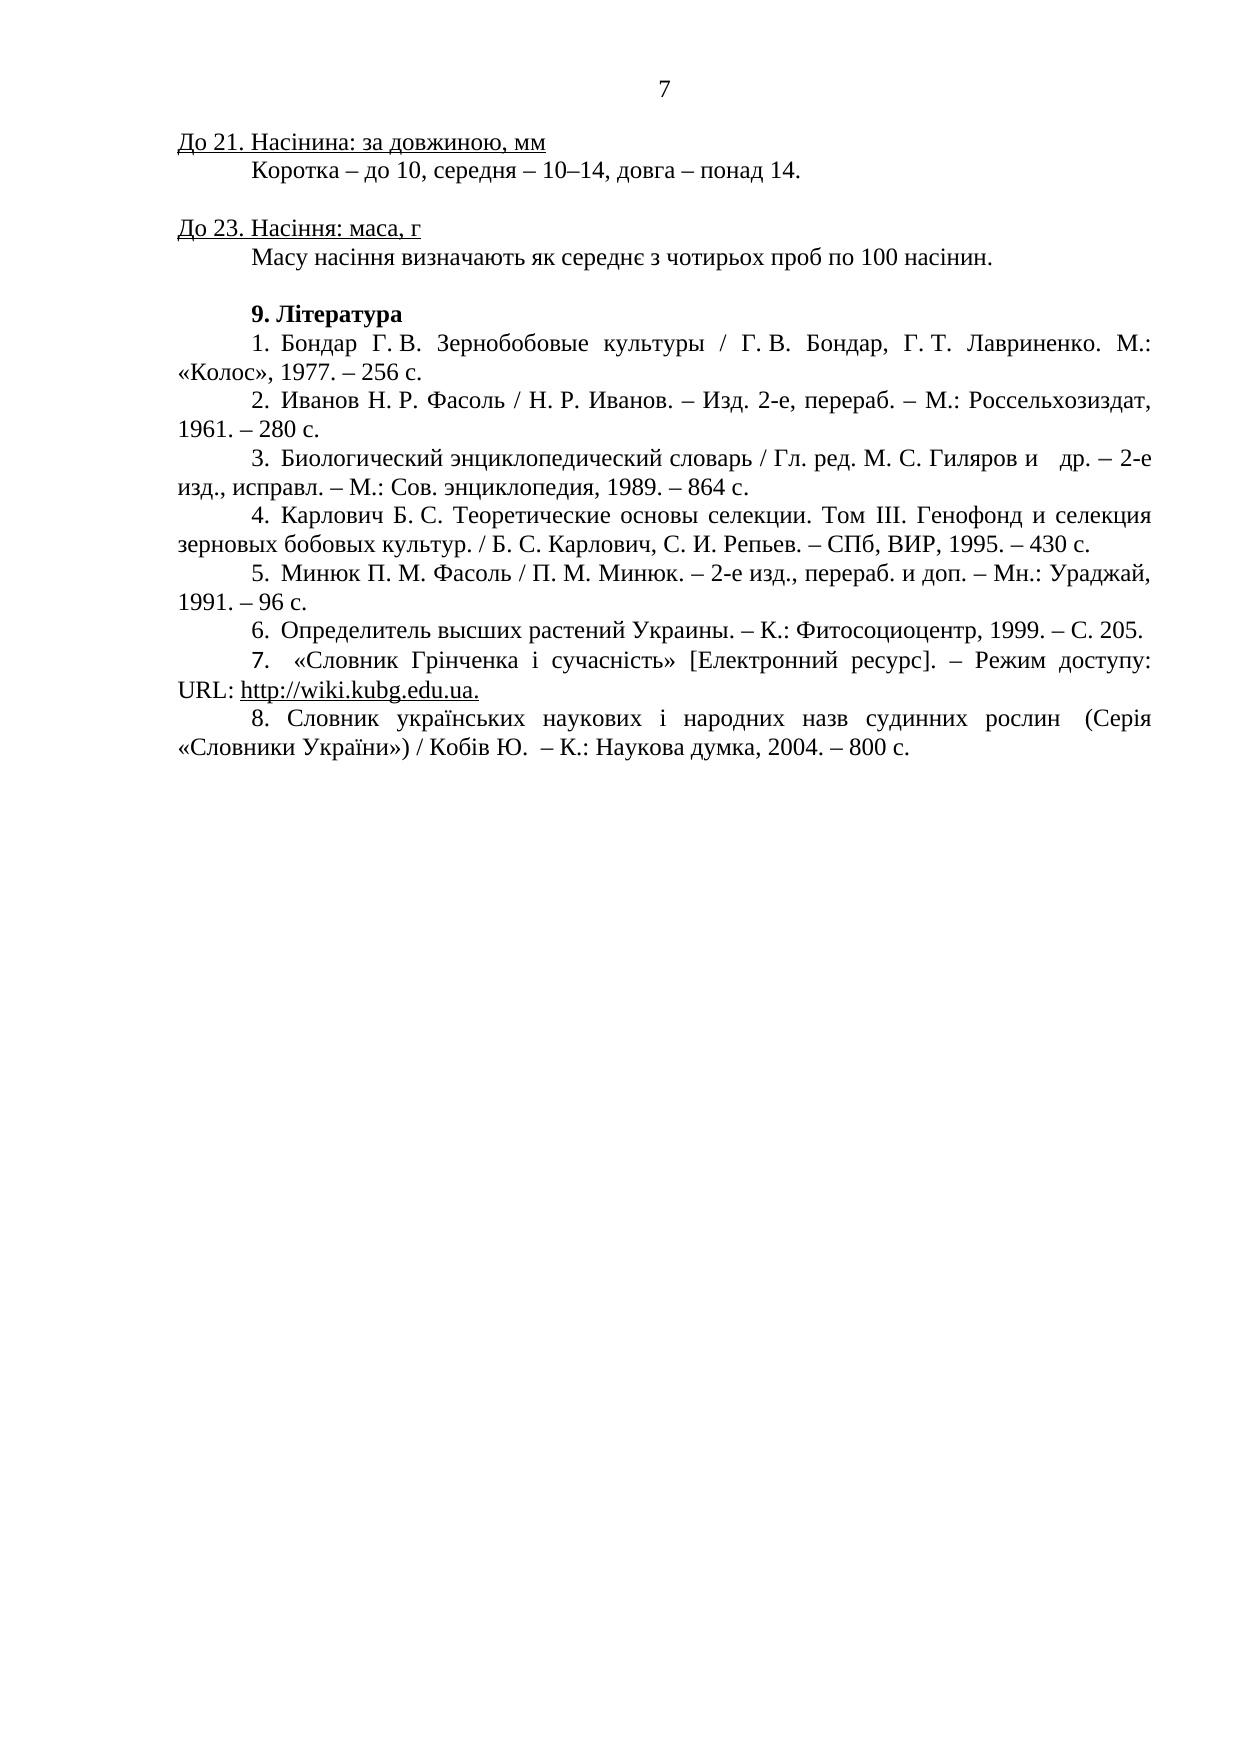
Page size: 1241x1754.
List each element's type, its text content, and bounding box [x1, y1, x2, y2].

list Определитель высших растений Украины. – К.: Фитосоциоцентр, 1999. – С. 205. [177, 615, 1152, 644]
list Карлович Б. С. Теоретические основы селекции. Том III. Генофонд и селекция зерновых бобовых культур. / Б. С. Карлович, С. И. Репьев. – СПб, ВИР, 1995. – 430 с. [177, 500, 1152, 558]
text До 21. Насінина: за довжиною, мм [177, 127, 1152, 155]
list Бондар Г. В. Зернобобовые культуры / Г. В. Бондар, Г. Т. Лавриненко. М.: «Колос», 1977. – 256 с. [177, 328, 1152, 385]
text 9. Література [177, 299, 1152, 328]
list Минюк П. М. Фасоль / П. М. Минюк. – 2-е изд., перераб. и доп. – Мн.: Ураджай, 1991. – 96 с. [177, 558, 1152, 615]
text Масу насіння визначають як середнє з чотирьох проб по 100 насінин. [177, 242, 1152, 270]
text До 23. Насіння: маса, г [177, 213, 1152, 242]
list Словник українських наукових і народних назв судинних рослин (Серія «Словники України») / Кобів Ю. – К.: Наукова думка, 2004. – 800 с. [177, 703, 1152, 761]
list Биологический энциклопедический словарь / Гл. ред. М. С. Гиляров и др. – 2-е изд., исправл. – М.: Сов. энциклопедия, 1989. – 864 с. [177, 443, 1152, 500]
text Коротка – до 10, середня – 10–14, довга – понад 14. [177, 155, 1152, 184]
list «Словник Грінченка і сучасність» [Електронний ресурс]. – Режим доступу: URL: http://wiki.kubg.edu.ua. [177, 644, 1152, 703]
list Иванов Н. Р. Фасоль / Н. Р. Иванов. – Изд. 2-е, перераб. – М.: Россельхозиздат, 1961. – 280 с. [177, 385, 1152, 443]
